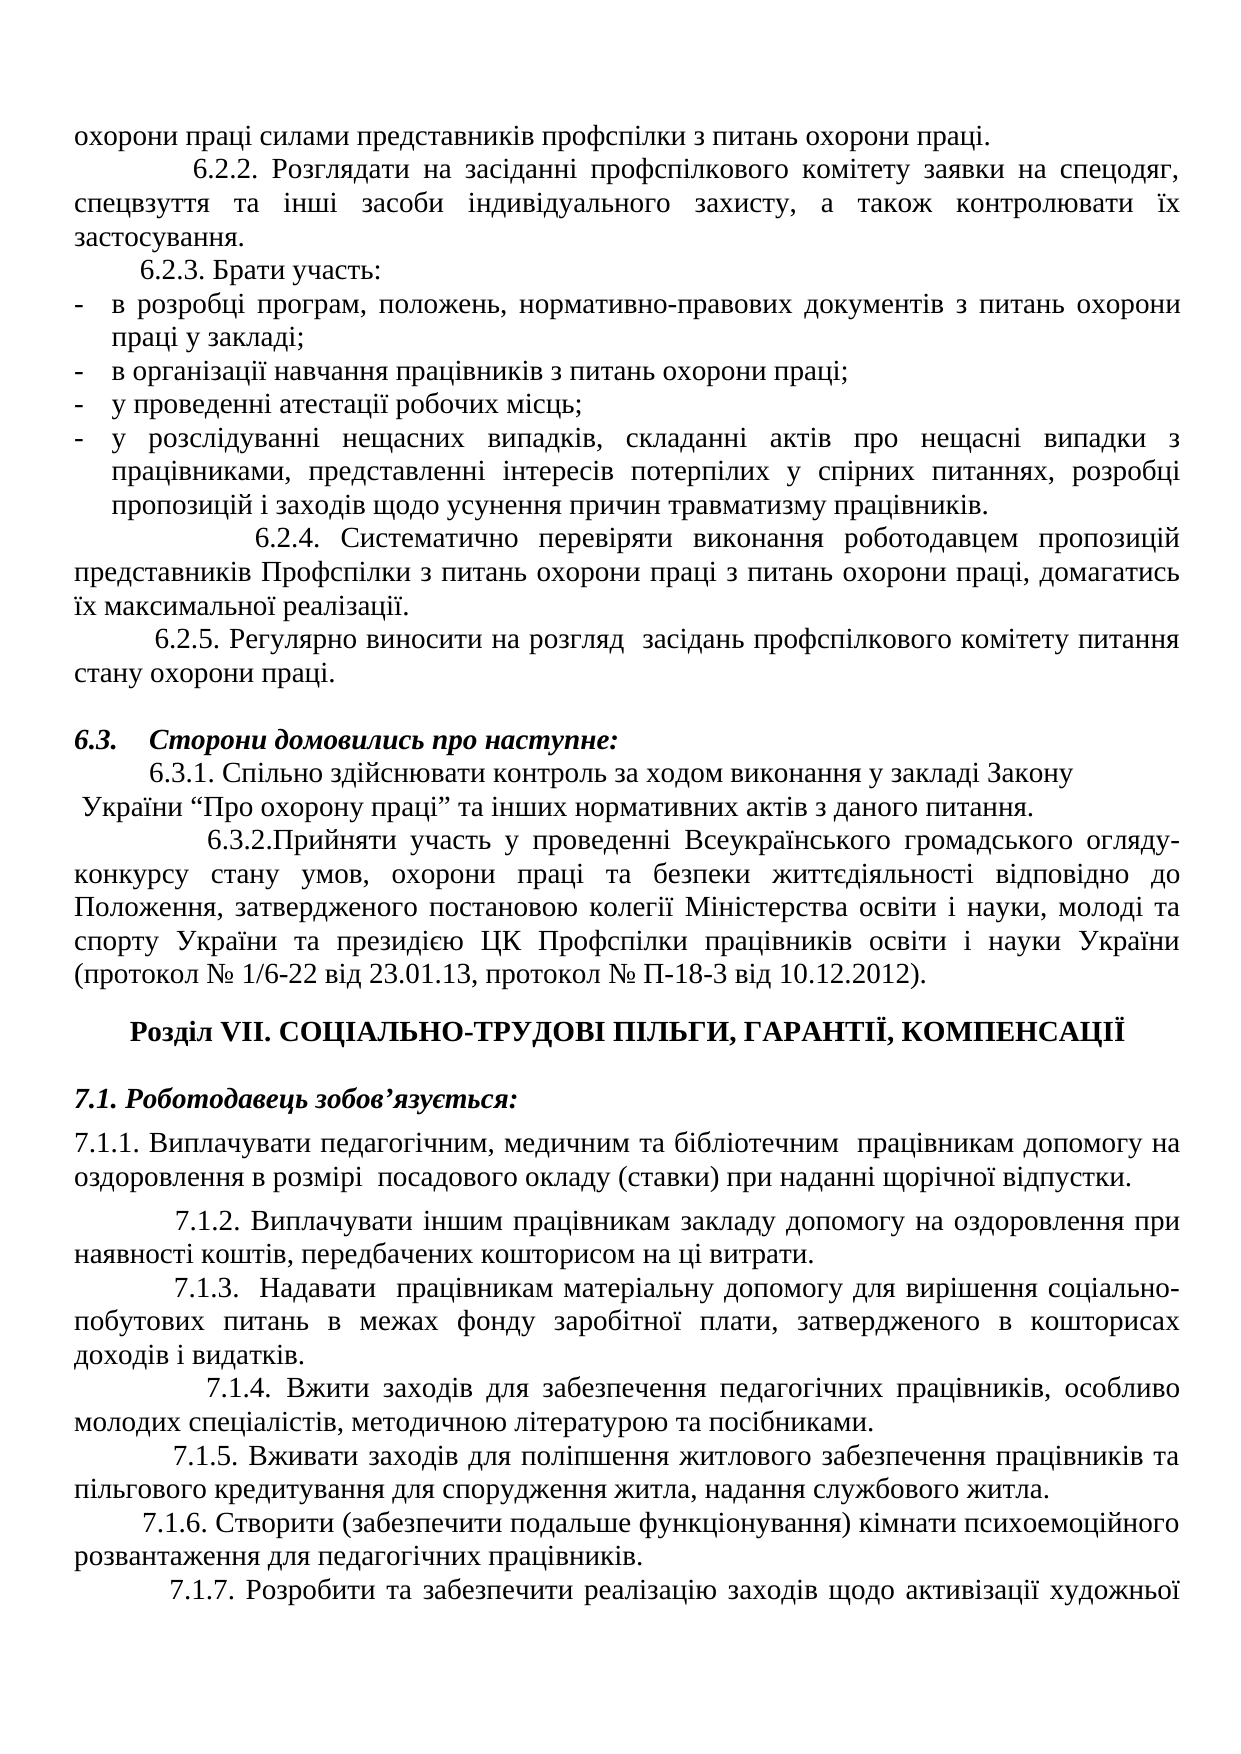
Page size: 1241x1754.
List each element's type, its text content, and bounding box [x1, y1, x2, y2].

text 6.2.5. Регулярно виносити на розгляд засідань профспілкового комітету питання стану охорони праці. [74, 621, 1181, 688]
text Розділ VIІ. СОЦІАЛЬНО-ТРУДОВІ ПІЛЬГИ, ГАРАНТІЇ, КОМПЕНСАЦІЇ [74, 1014, 1181, 1048]
text 6.2.4. Систематично перевіряти виконання роботодавцем пропозицій представників Профспілки з питань охорони праці з питань охорони праці, домагатись їх максимальної реалізації. [74, 521, 1181, 621]
text 7.1.1. Виплачувати педагогічним, медичним та бібліотечним працівникам допомогу на оздоровлення в розмірі посадового окладу (ставки) при наданні щорічної відпустки. [74, 1125, 1181, 1192]
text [74, 118, 1181, 152]
text 6.2.2. Розглядати на засіданні профспілкового комітету заявки на спецодяг, спецвзуття та інші засоби індивідуального захисту, а також контролювати їх застосування. [74, 152, 1181, 252]
text 6.3.1. Спільно здійснювати контроль за ходом виконання у закладі Закону [149, 755, 1181, 789]
text 7.1.2. Виплачувати іншим працівникам закладу допомогу на оздоровлення при наявності коштів, передбачених кошторисом на ці витрати. [74, 1203, 1181, 1270]
list в розробці програм, положень, нормативно-правових документів з питань охорони праці у закладі; [74, 286, 1181, 353]
text 7.1.3. Надавати працівникам матеріальну допомогу для вирішення соціально-побутових питань в межах фонду заробітної плати, затвердженого в кошторисах доходів і видатків. [74, 1270, 1181, 1371]
text 7.1.6. Створити (забезпечити подальше функціонування) кімнати психоемоційного розвантаження для педагогічних працівників. [74, 1505, 1181, 1572]
text 6.2.3. Брати участь: [74, 252, 1181, 286]
list у проведенні атестації робочих місць; [74, 386, 1181, 420]
text України “Про охорону праці” та інших нормативних актів з даного питання. [74, 789, 1181, 822]
list у розслідуванні нещасних випадків, складанні актів про нещасні випадки з працівниками, представленні інтересів потерпілих у спірних питаннях, розробці пропозицій і заходів щодо усунення причин травматизму працівників. [74, 420, 1181, 521]
text 7.1.5. Вживати заходів для поліпшення житлового забезпечення працівників та пільгового кредитування для спорудження житла, надання службового житла. [74, 1438, 1181, 1505]
list в організації навчання працівників з питань охорони праці; [74, 353, 1181, 386]
text 7.1.4. Вжити заходів для забезпечення педагогічних працівників, особливо молодих спеціалістів, методичною літературою та посібниками. [74, 1371, 1181, 1438]
text 6.3.2.Прийняти участь у проведенні Всеукраїнського громадського огляду-конкурсу стану умов, охорони праці та безпеки життєдіяльності відповідно до Положення, затвердженого постановою колегії Міністерства освіти і науки, молоді та спорту України та президією ЦК Профспілки працівників освіти і науки України (протокол № 1/6-22 від 23.01.13, протокол № П-18-3 від 10.12.2012). [74, 822, 1181, 990]
list Сторони домовились про наступне: [74, 722, 1181, 755]
text 7.1. Роботодавець зобов’язується: [74, 1081, 1181, 1115]
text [74, 1572, 1181, 1605]
